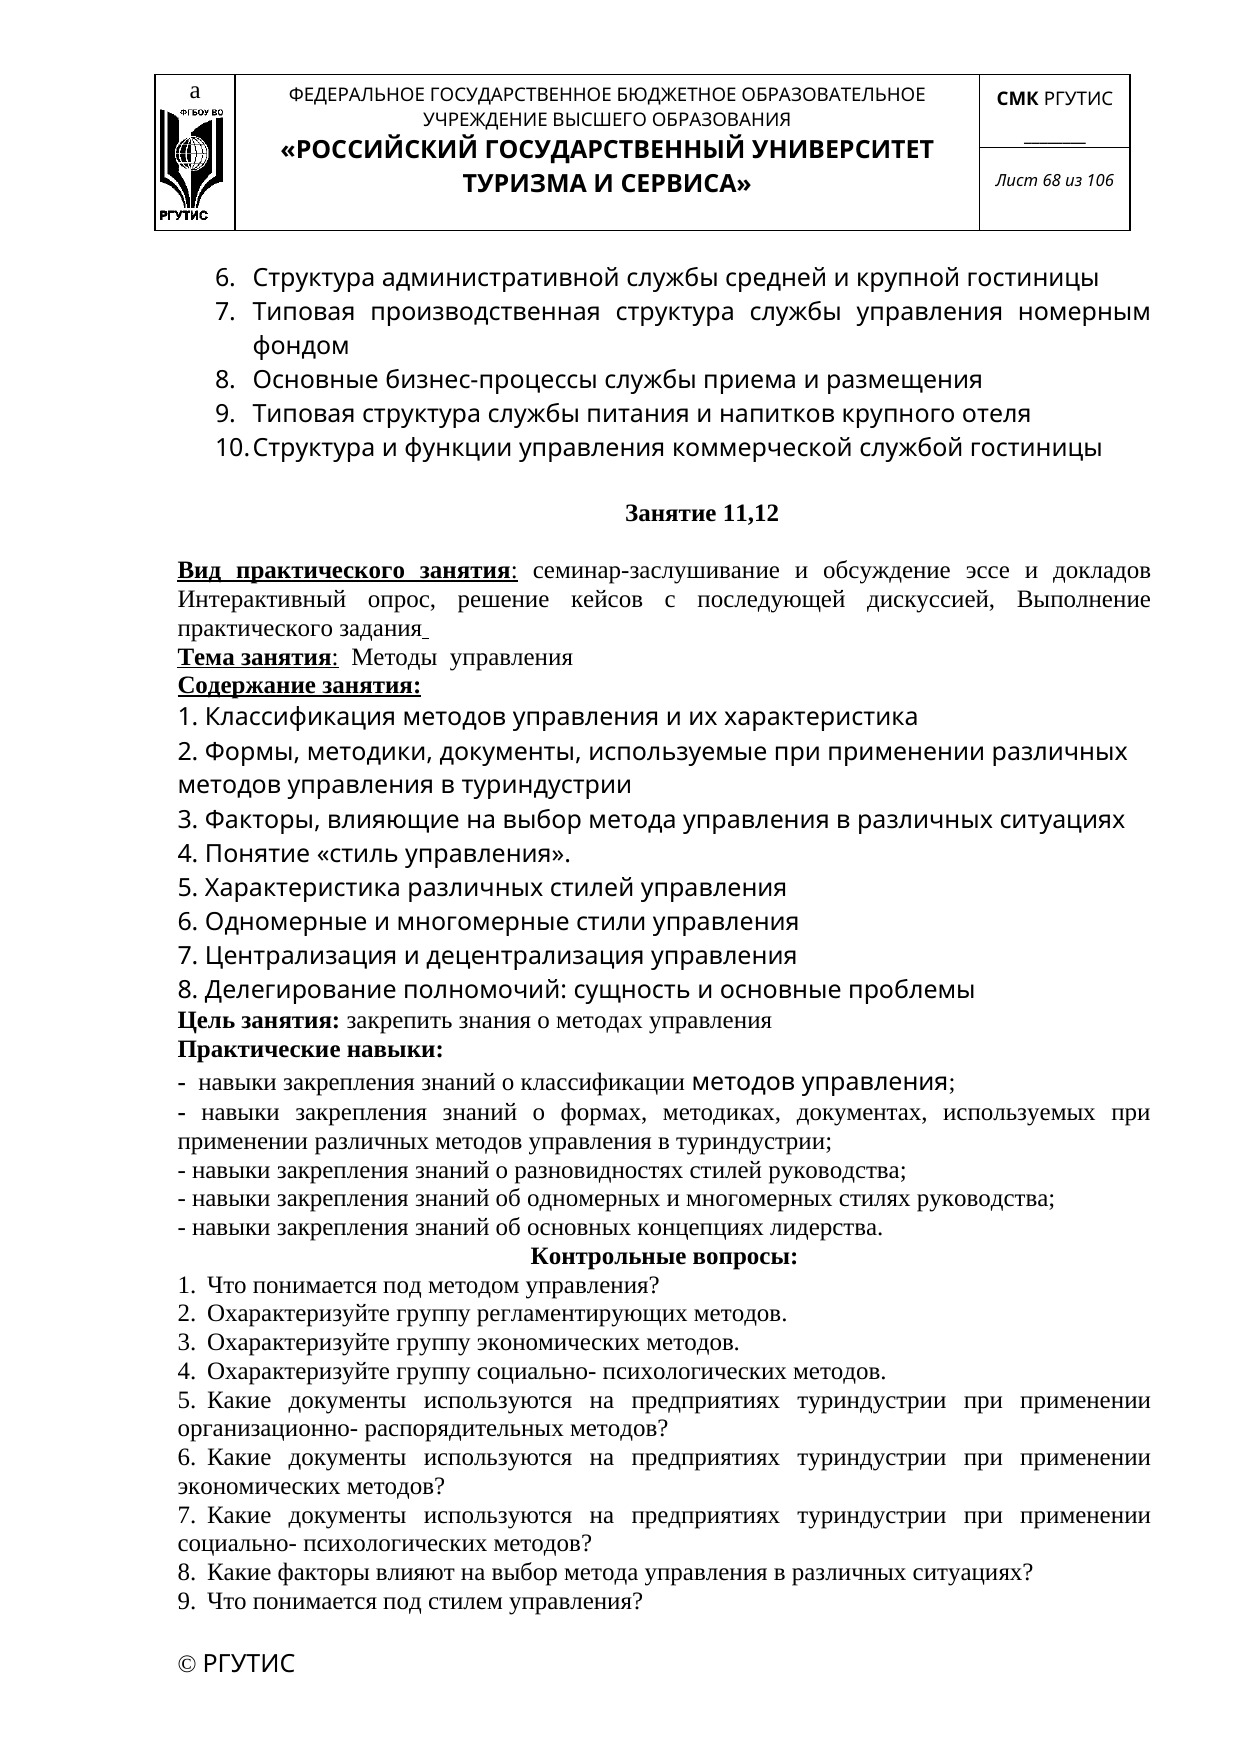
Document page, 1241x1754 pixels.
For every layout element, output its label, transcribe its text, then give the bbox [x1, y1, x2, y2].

text 7. Централизация и децентрализация управления [177, 937, 1152, 972]
text Практические навыки: [177, 1034, 1152, 1063]
text 6. Одномерные и многомерные стили управления [177, 903, 1152, 937]
text Цель занятия: закрепить знания о методах управления [177, 1006, 1152, 1034]
text - навыки закрепления знаний о разновидностях стилей руководства; [177, 1155, 1152, 1183]
text 8. Делегирование полномочий: сущность и основные проблемы [177, 972, 1152, 1006]
text 4. Понятие «стиль управления». [177, 835, 1152, 869]
text - навыки закрепления знаний об основных концепциях лидерства. [177, 1212, 1152, 1241]
list Основные бизнес-процессы службы приема и размещения [215, 362, 1152, 396]
text 1. Классификация методов управления и их характеристика [177, 699, 1152, 733]
list Какие документы используются на предприятиях туриндустрии при применении экономических методов? [177, 1442, 1152, 1500]
text Тема занятия: Методы управления [177, 642, 1152, 670]
list Структура и функции управления коммерческой службой гостиницы [215, 430, 1152, 464]
list Какие документы используются на предприятиях туриндустрии при применении организационно- распорядительных методов? [177, 1385, 1152, 1442]
list Типовая структура службы питания и напитков крупного отеля [215, 396, 1152, 430]
list Какие факторы влияют на выбор метода управления в различных ситуациях? [177, 1557, 1152, 1586]
list Какие документы используются на предприятиях туриндустрии при применении социально- психологических методов? [177, 1500, 1152, 1557]
text 5. Характеристика различных стилей управления [177, 869, 1152, 903]
list Охарактеризуйте группу регламентирующих методов. [177, 1298, 1152, 1327]
text Вид практического занятия: семинар-заслушивание и обсуждение эссе и докладов Интерактивный опрос, решение кейсов с последующей дискуссией, Выполнение практического задания [177, 555, 1152, 642]
list Что понимается под методом управления? [177, 1270, 1152, 1298]
list Типовая производственная структура службы управления номерным фондом [215, 293, 1152, 362]
list Охарактеризуйте группу экономических методов. [177, 1327, 1152, 1356]
list Структура административной службы средней и крупной гостиницы [215, 259, 1152, 293]
text Контрольные вопросы: [177, 1241, 1152, 1270]
text 2. Формы, методики, документы, используемые при применении различных методов управления в туриндустрии [177, 733, 1152, 801]
text - навыки закрепления знаний о классификации методов управления; [177, 1063, 1152, 1097]
text 3. Факторы, влияющие на выбор метода управления в различных ситуациях [177, 801, 1152, 835]
text - навыки закрепления знаний об одномерных и многомерных стилях руководства; [177, 1183, 1152, 1212]
list Занятие 11,12 [252, 498, 1152, 527]
text - навыки закрепления знаний о формах, методиках, документах, используемых при применении различных методов управления в туриндустрии; [177, 1097, 1152, 1155]
text Содержание занятия: [177, 670, 1152, 699]
list Что понимается под стилем управления? [177, 1586, 1152, 1615]
list Охарактеризуйте группу социально- психологических методов. [177, 1356, 1152, 1385]
